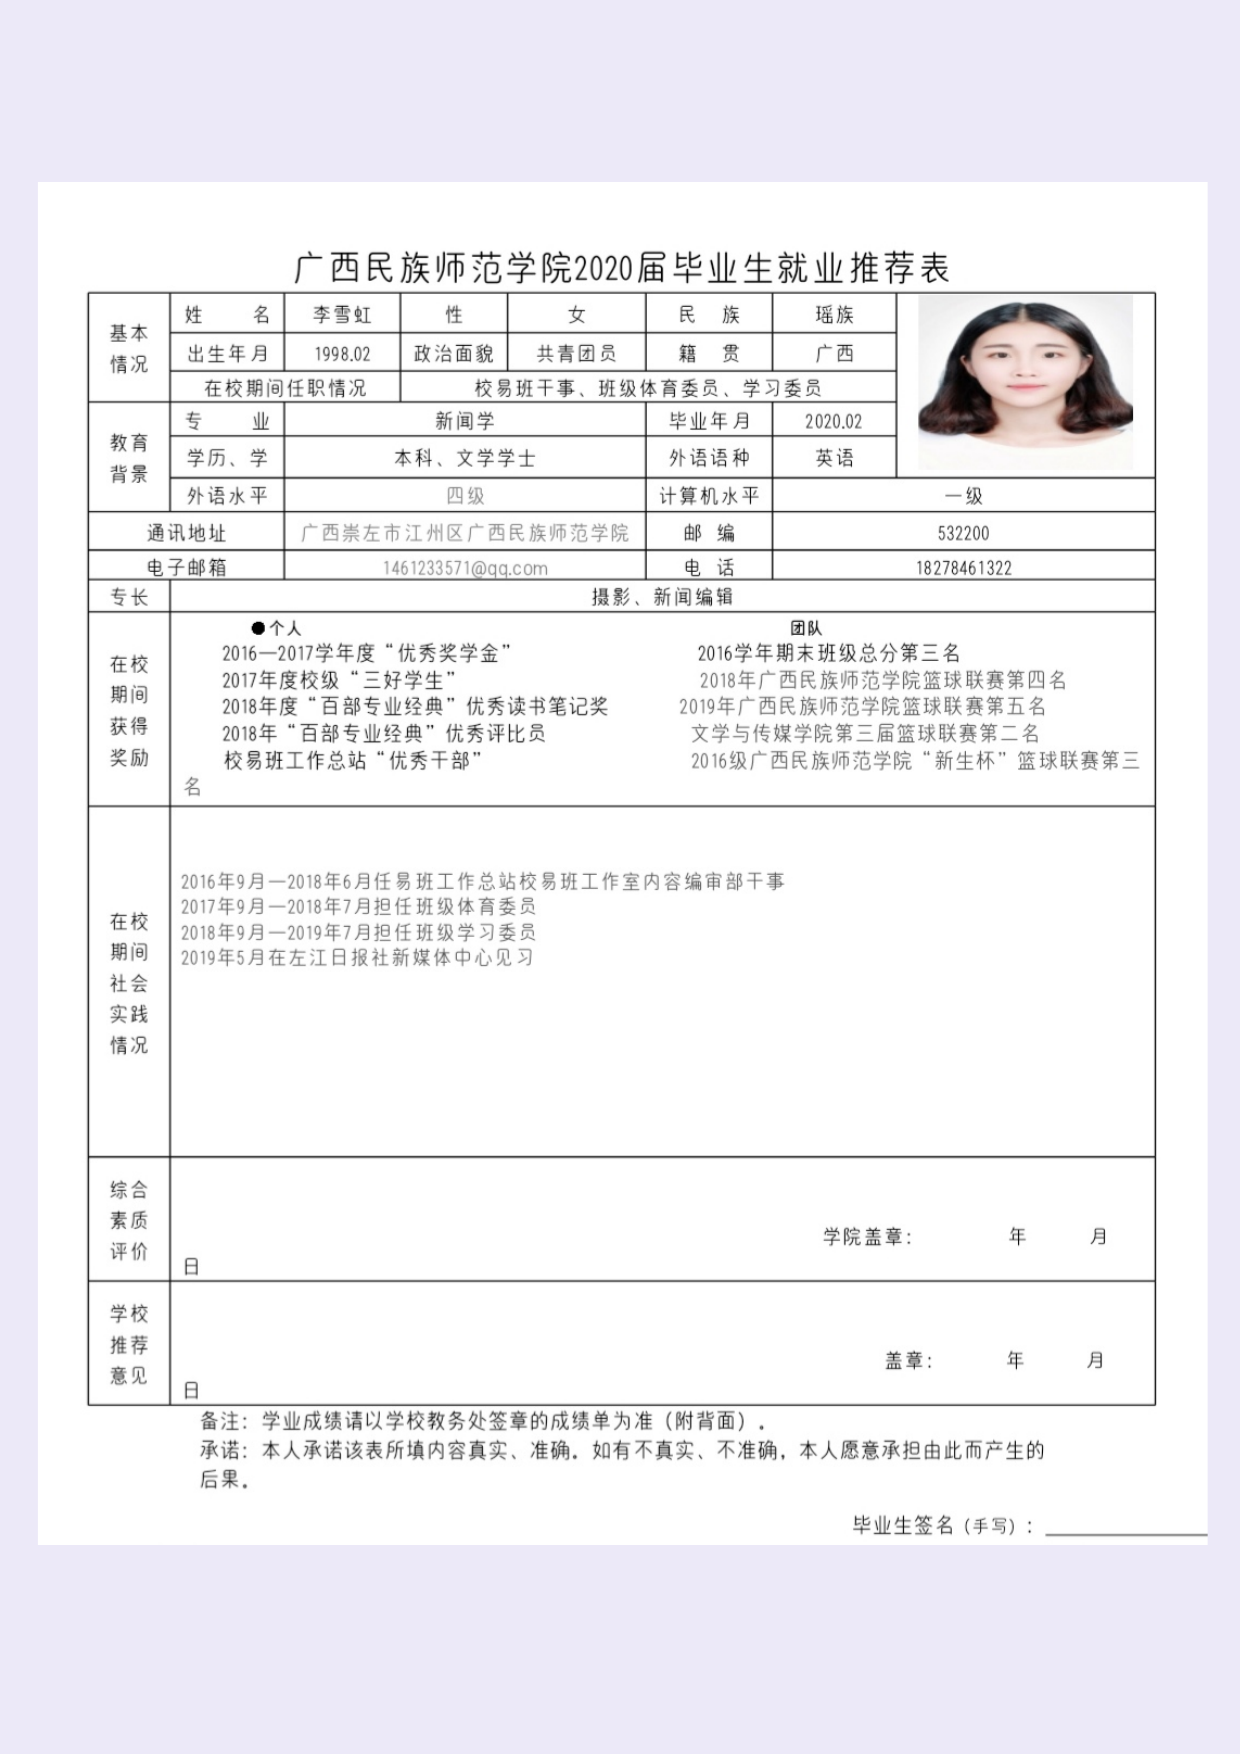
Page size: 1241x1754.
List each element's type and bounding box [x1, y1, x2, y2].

picture [37, 182, 1208, 1545]
